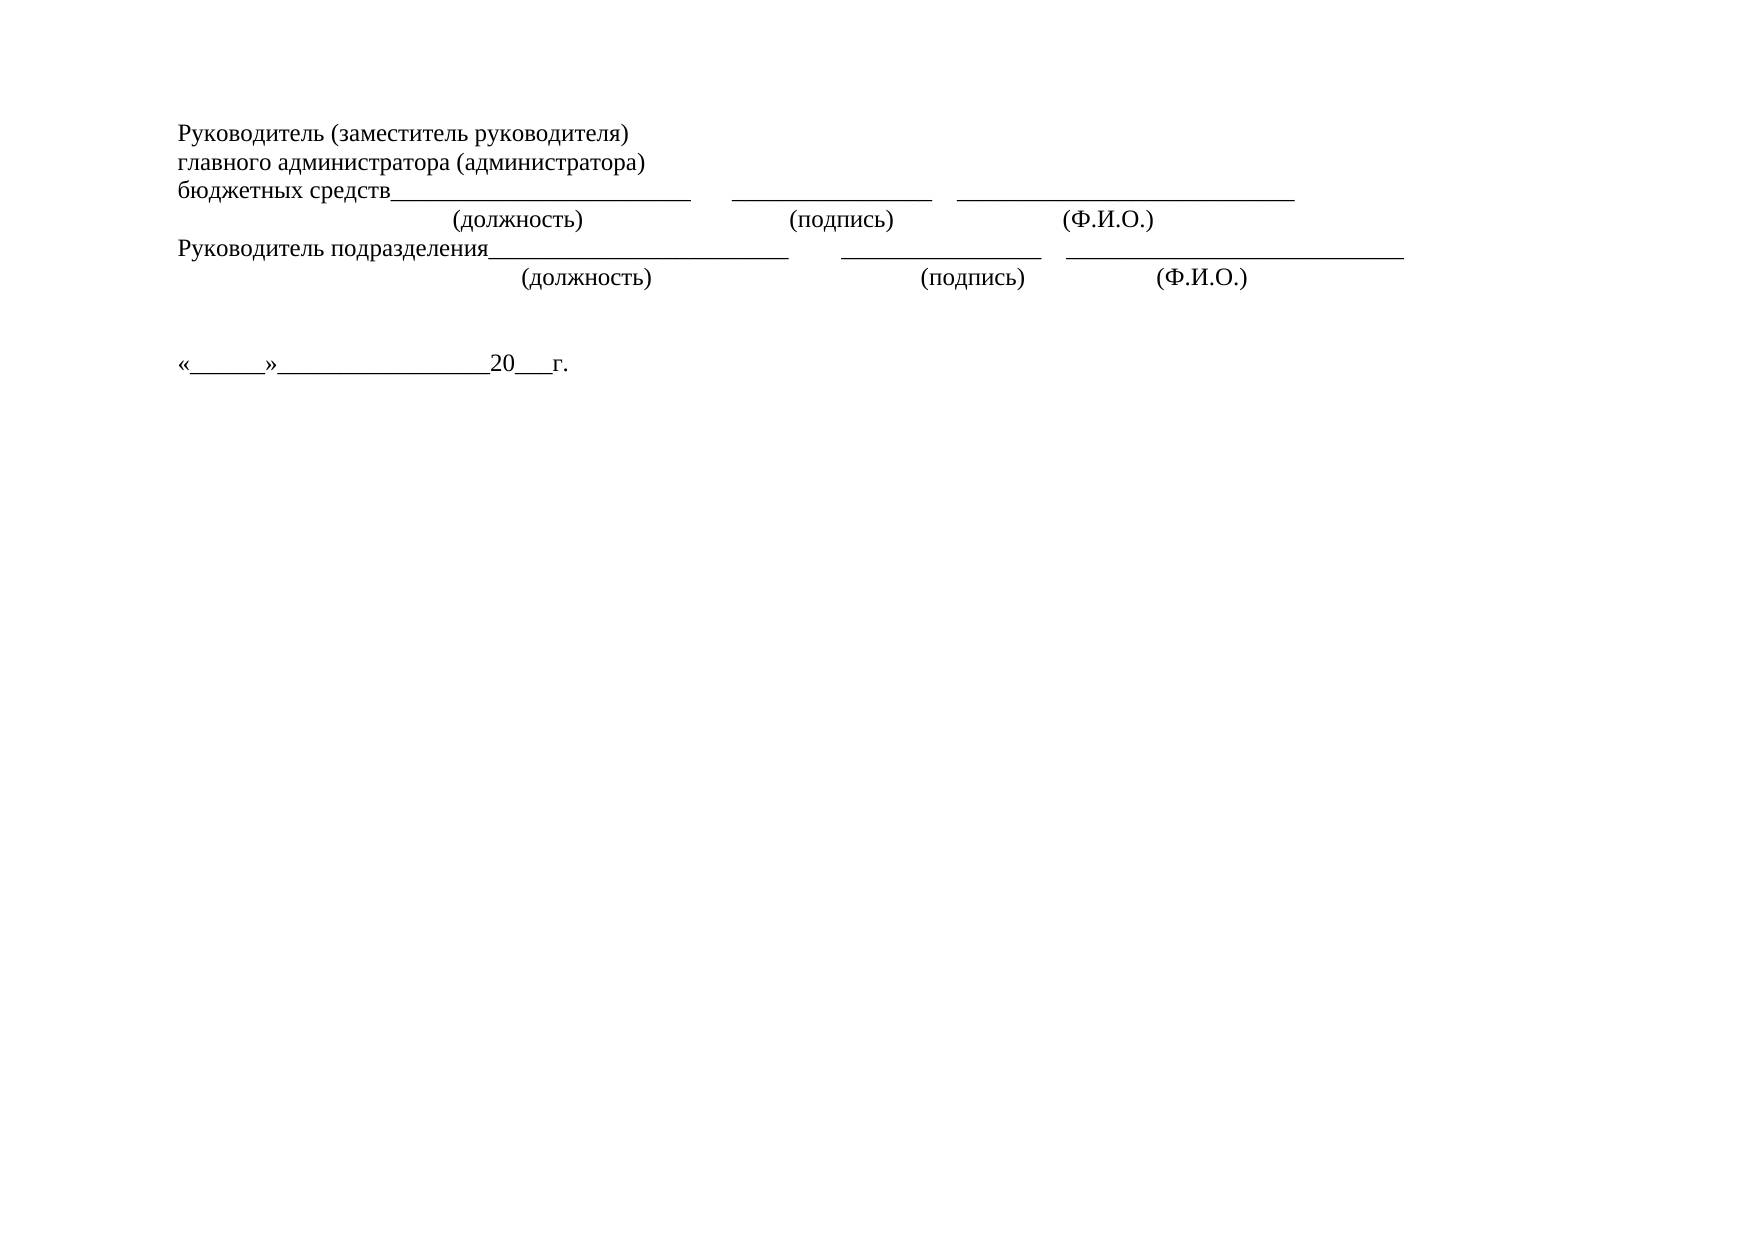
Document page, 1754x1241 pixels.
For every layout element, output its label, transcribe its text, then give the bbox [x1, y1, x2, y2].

text бюджетных средств________________________ ________________ ___________________________ [177, 176, 1695, 204]
text Руководитель подразделения________________________ ________________ ___________________________ [177, 233, 1695, 262]
text (должность) (подпись) (Ф.И.О.) [177, 262, 1695, 291]
text (должность) (подпись) (Ф.И.О.) [177, 204, 1695, 233]
text Руководитель (заместитель руководителя) [177, 118, 1695, 147]
text главного администратора (администратора) [177, 147, 1695, 176]
text «______»_________________20___г. [177, 348, 1695, 377]
